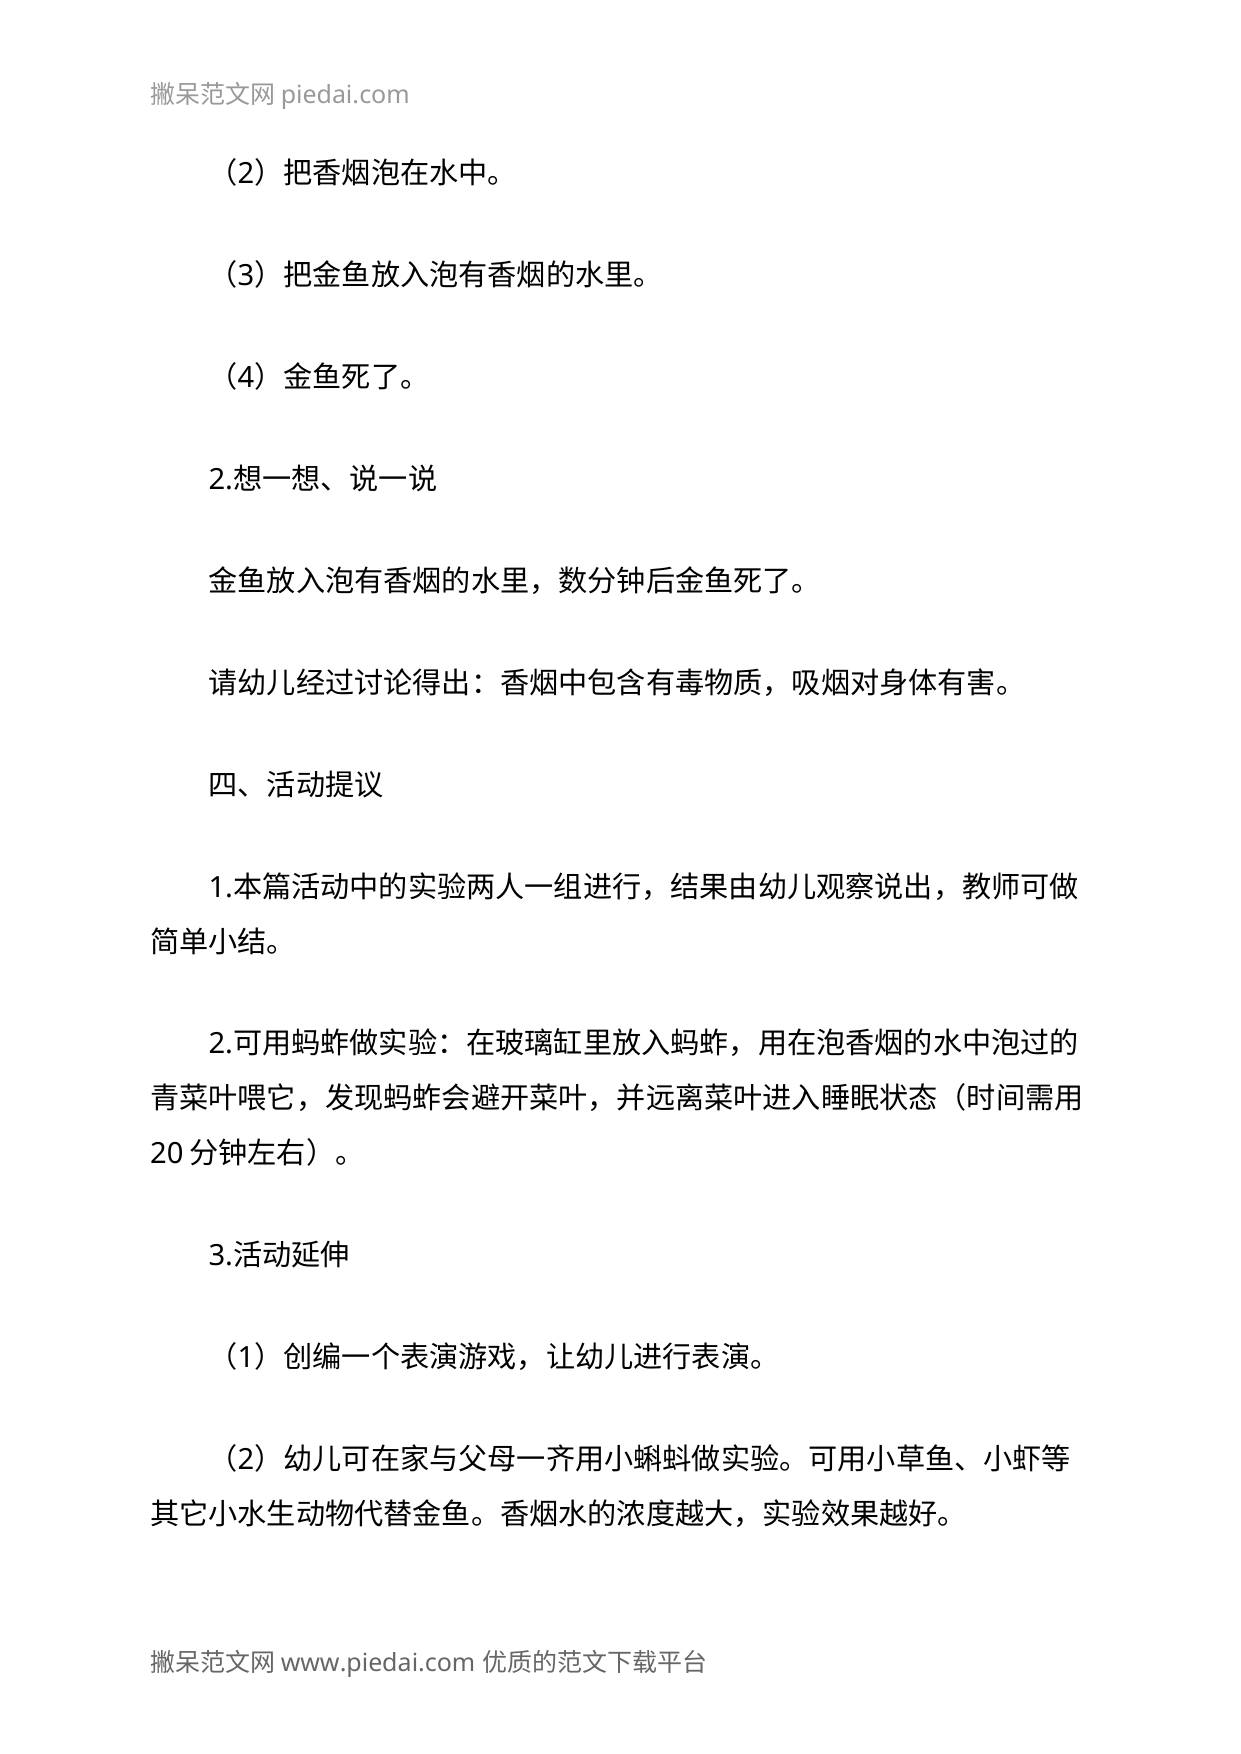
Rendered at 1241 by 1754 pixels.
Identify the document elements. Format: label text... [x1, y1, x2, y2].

text 金鱼放入泡有香烟的水里，数分钟后金鱼死了。 [150, 558, 1090, 600]
text （3）把金鱼放入泡有香烟的水里。 [150, 252, 1090, 294]
text （4）金鱼死了。 [150, 354, 1090, 396]
text （2）把香烟泡在水中。 [150, 150, 1090, 192]
text 四、活动提议 [150, 761, 1090, 804]
text 2.想一想、说一说 [150, 456, 1090, 498]
text 3.活动延伸 [150, 1232, 1090, 1274]
text （1）创编一个表演游戏，让幼儿进行表演。 [150, 1334, 1090, 1376]
text 2.可用蚂蚱做实验：在玻璃缸里放入蚂蚱，用在泡香烟的水中泡过的青菜叶喂它，发现蚂蚱会避开菜叶，并远离菜叶进入睡眠状态（时间需用20分钟左右）。 [150, 1020, 1090, 1172]
text （2）幼儿可在家与父母一齐用小蝌蚪做实验。可用小草鱼、小虾等其它小水生动物代替金鱼。香烟水的浓度越大，实验效果越好。 [150, 1436, 1090, 1533]
text 请幼儿经过讨论得出：香烟中包含有毒物质，吸烟对身体有害。 [150, 660, 1090, 702]
text 1.本篇活动中的实验两人一组进行，结果由幼儿观察说出，教师可做简单小结。 [150, 863, 1090, 961]
